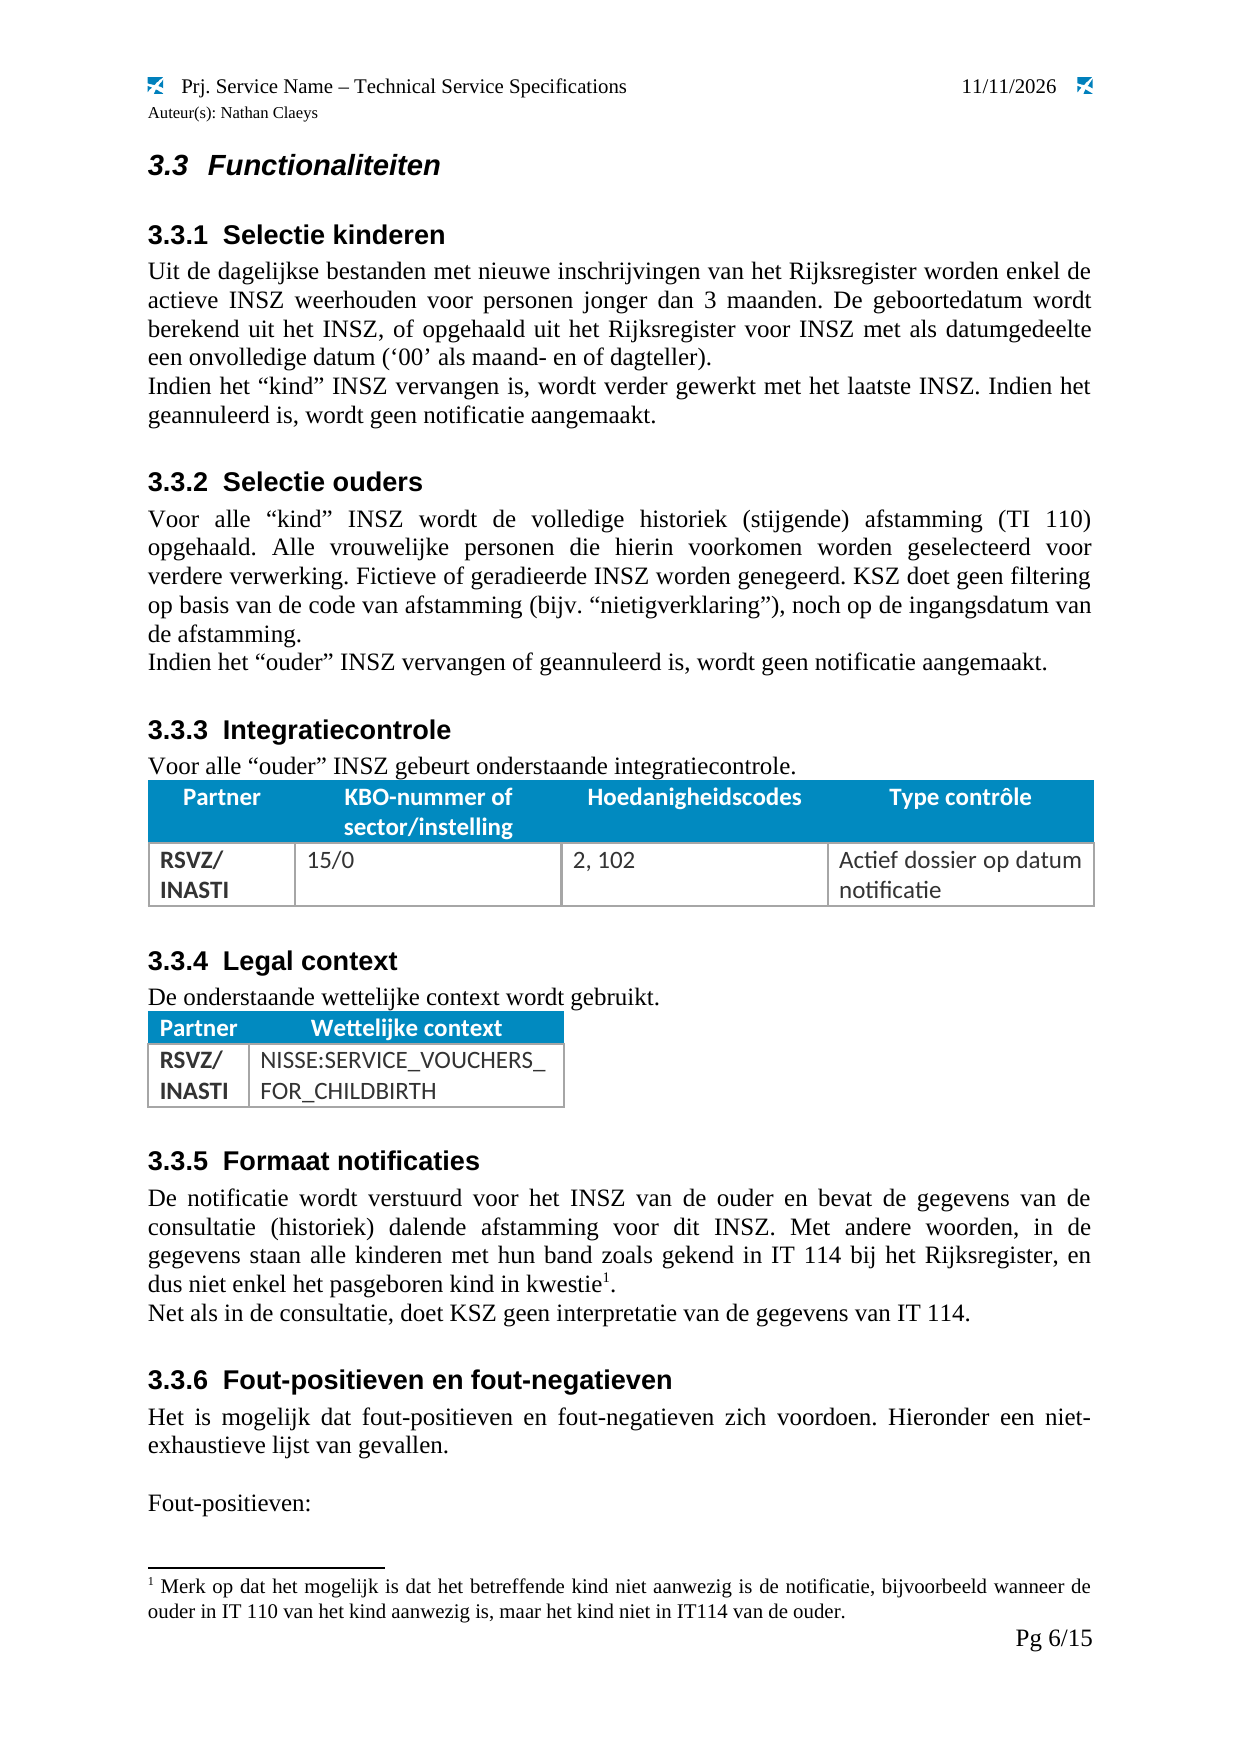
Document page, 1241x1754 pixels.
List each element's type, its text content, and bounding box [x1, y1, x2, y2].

table_cell NISSE:SERVICE_VOUCHERS_FOR_CHILDBIRTH [250, 1045, 563, 1106]
text Indien het “ouder” INSZ vervangen of geannuleerd is, wordt geen notificatie aangemaakt. [148, 647, 1092, 676]
text Uit de dagelijkse bestanden met nieuwe inschrijvingen van het Rijksregister worden enkel de actieve INSZ weerhouden voor personen jonger dan 3 maanden. De geboortedatum wordt berekend uit het INSZ, of opgehaald uit het Rijksregister voor INSZ met als datumgedeelte een onvolledige datum (‘00’ als maand- en of dagteller). [148, 256, 1092, 371]
text Voor alle “ouder” INSZ gebeurt onderstaande integratiecontrole. [148, 751, 1092, 780]
table_header KBO-nummer of sector/instelling [296, 781, 561, 842]
subtitle Legal context [148, 945, 1092, 976]
text De notificatie wordt verstuurd voor het INSZ van de ouder en bevat de gegevens van de consultatie (historiek) dalende afstamming voor dit INSZ. Met andere woorden, in de gegevens staan alle kinderen met hun band zoals gekend in IT 114 bij het Rijksregister, en dus niet enkel het pasgeboren kind in kwestie. [148, 1183, 1092, 1298]
subtitle Formaat notificaties [148, 1145, 1092, 1177]
picture [1077, 81, 1093, 94]
text Fout-positieven: [148, 1488, 1092, 1517]
table_cell RSVZ/INASTI [150, 844, 294, 905]
table_header Type contrôle [828, 781, 1093, 842]
table_cell Actief dossier op datum notificatie [829, 844, 1093, 905]
text De onderstaande wettelijke context wordt gebruikt. [148, 982, 1092, 1011]
subtitle Fout-positieven en fout-negatieven [148, 1364, 1092, 1395]
table_cell 15/0 [296, 844, 560, 905]
table_cell 2, 102 [563, 844, 827, 905]
table_header Hoedanigheidscodes [562, 781, 827, 842]
subtitle Integratiecontrole [148, 714, 1092, 745]
subtitle Functionaliteiten [148, 148, 1092, 181]
table_header Wettelijke context [249, 1012, 563, 1043]
text Het is mogelijk dat fout-positieven en fout-negatieven zich voordoen. Hieronder een niet-exhaustieve lijst van gevallen. [148, 1402, 1092, 1459]
text Indien het “kind” INSZ vervangen is, wordt verder gewerkt met het laatste INSZ. Indien het geannuleerd is, wordt geen notificatie aangemaakt. [148, 371, 1092, 429]
text Voor alle “kind” INSZ wordt de volledige historiek (stijgende) afstamming (TI 110) opgehaald. Alle vrouwelijke personen die hierin voorkomen worden geselecteerd voor verdere verwerking. Fictieve of geradieerde INSZ worden genegeerd. KSZ doet geen filtering op basis van de code van afstamming (bijv. “nietigverklaring”), noch op de ingangsdatum van de afstamming. [148, 504, 1092, 647]
subtitle Selectie kinderen [148, 219, 1092, 250]
table_header Partner [149, 781, 295, 842]
table_cell RSVZ/INASTI [149, 1045, 248, 1106]
text Net als in de consultatie, doet KSZ geen interpretatie van de gegevens van IT 114. [148, 1298, 1092, 1327]
table_header Partner [149, 1012, 248, 1043]
picture [147, 83, 164, 94]
subtitle Selectie ouders [148, 466, 1092, 497]
